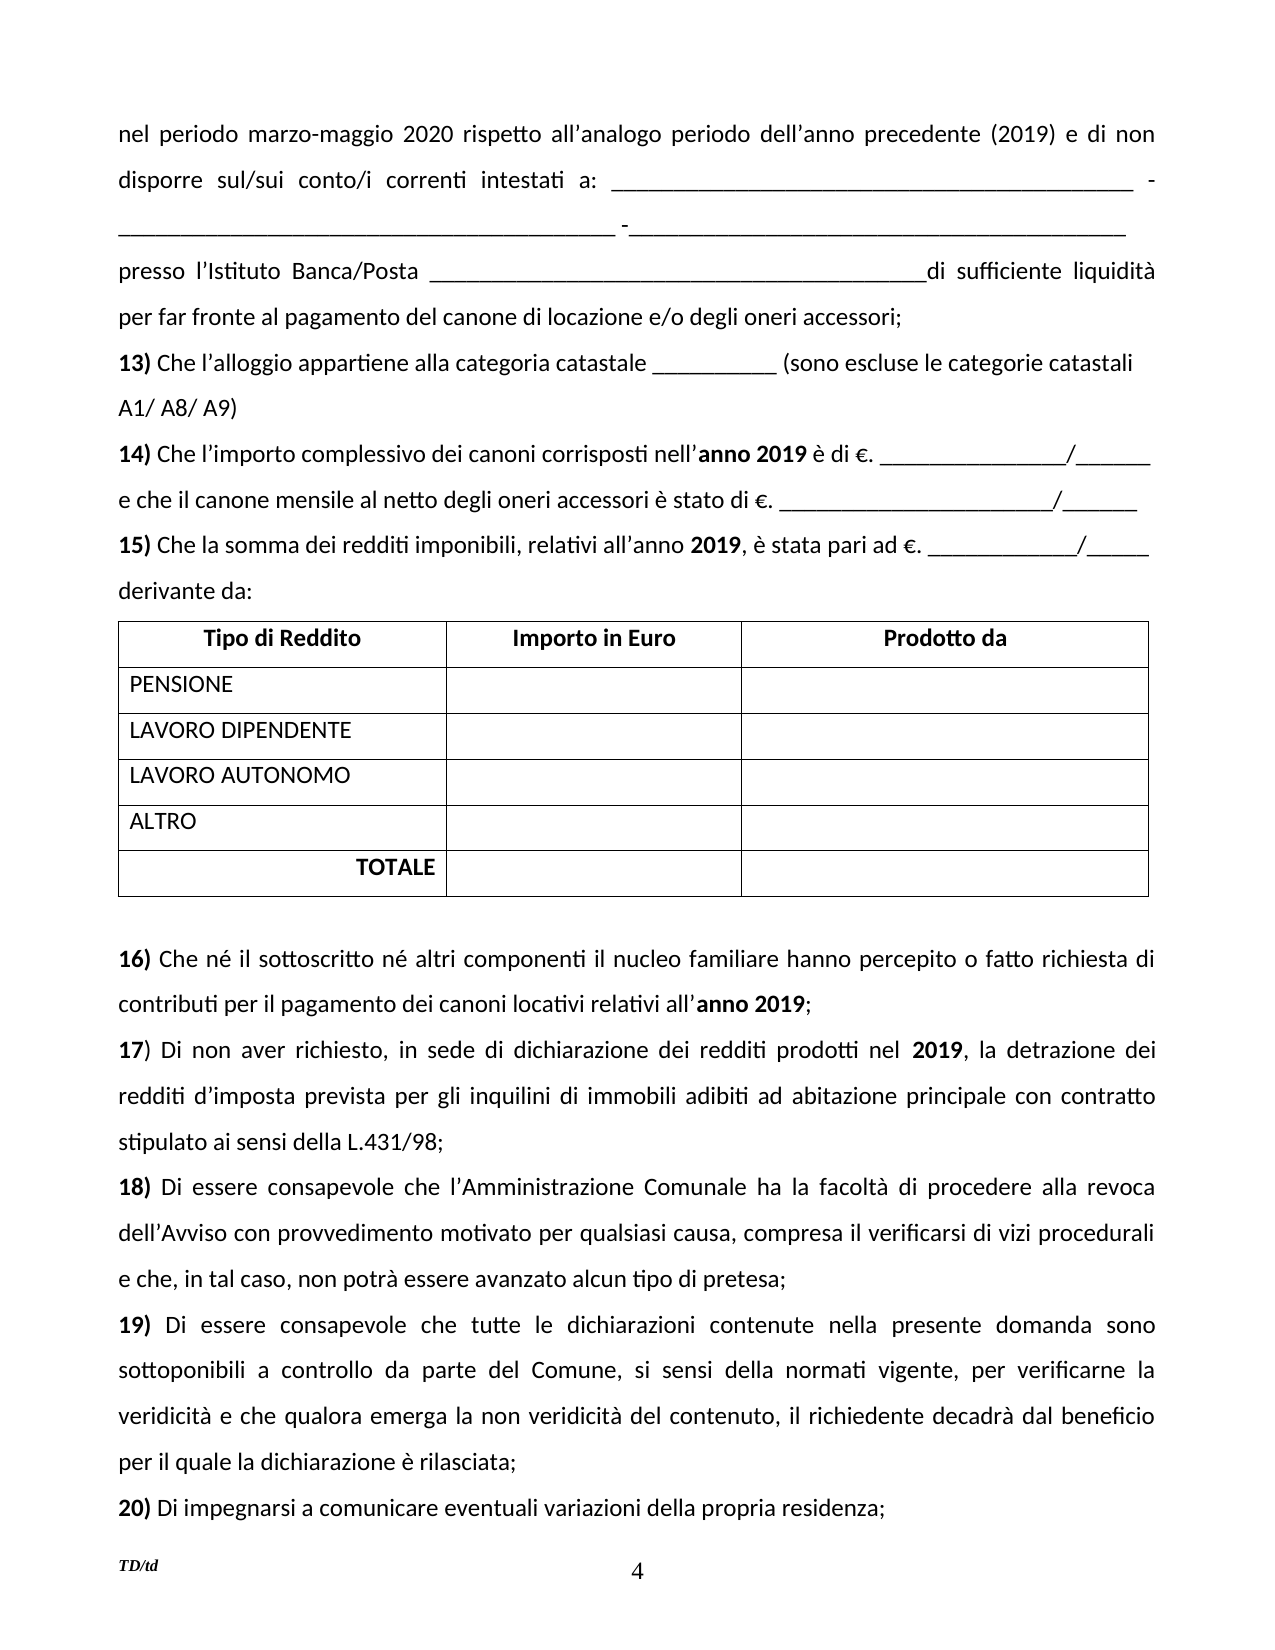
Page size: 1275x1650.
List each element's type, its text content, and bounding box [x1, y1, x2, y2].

text 13) Che l’alloggio appartiene alla categoria catastale __________ (sono escluse le categorie catastali A1/ A8/ A9) [118, 347, 1157, 423]
table_cell PENSIONE [119, 668, 446, 713]
text 15) Che la somma dei redditi imponibili, relativi all’anno 2019, è stata pari ad €. ____________/_____ derivante da: [118, 530, 1157, 606]
text 20) Di impegnarsi a comunicare eventuali variazioni della propria residenza; [118, 1492, 1157, 1522]
text 17) Di non aver richiesto, in sede di dichiarazione dei redditi prodotti nel 2019, la detrazione dei redditi d’imposta prevista per gli inquilini di immobili adibiti ad abitazione principale con contratto stipulato ai sensi della L.431/98; [118, 1034, 1157, 1156]
table_cell [742, 760, 1148, 804]
table_cell [447, 668, 741, 713]
table_cell LAVORO DIPENDENTE [119, 714, 446, 759]
table_cell [447, 760, 741, 804]
text 18) Di essere consapevole che l’Amministrazione Comunale ha la facoltà di procedere alla revoca dell’Avviso con provvedimento motivato per qualsiasi causa, compresa il verificarsi di vizi procedurali e che, in tal caso, non potrà essere avanzato alcun tipo di pretesa; [118, 1172, 1157, 1293]
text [118, 118, 1157, 240]
table_cell [742, 714, 1148, 759]
table_cell LAVORO AUTONOMO [119, 760, 446, 804]
table_header Tipo di Reddito [119, 622, 446, 667]
table_cell [447, 806, 741, 850]
table_cell [447, 851, 741, 896]
table_cell [742, 851, 1148, 896]
table_header Importo in Euro [447, 622, 741, 667]
table_cell [447, 714, 741, 759]
text 19) Di essere consapevole che tutte le dichiarazioni contenute nella presente domanda sono sottoponibili a controllo da parte del Comune, si sensi della normati vigente, per verificarne la veridicità e che qualora emerga la non veridicità del contenuto, il richiedente decadrà dal beneficio per il quale la dichiarazione è rilasciata; [118, 1309, 1157, 1476]
text 16) Che né il sottoscritto né altri componenti il nucleo familiare hanno percepito o fatto richiesta di contributi per il pagamento dei canoni locativi relativi all’anno 2019; [118, 943, 1157, 1019]
table_cell [742, 806, 1148, 850]
table_cell [742, 668, 1148, 713]
table_cell TOTALE [119, 851, 446, 896]
text 14) Che l’importo complessivo dei canoni corrisposti nell’anno 2019 è di €. _______________/______ e che il canone mensile al netto degli oneri accessori è stato di €. ______________________/______ [118, 438, 1157, 514]
table_header Prodotto da [742, 622, 1148, 667]
text presso l’Istituto Banca/Posta ________________________________________di sufficiente liquidità per far fronte al pagamento del canone di locazione e/o degli oneri accessori; [118, 255, 1157, 332]
table_cell ALTRO [119, 806, 446, 850]
